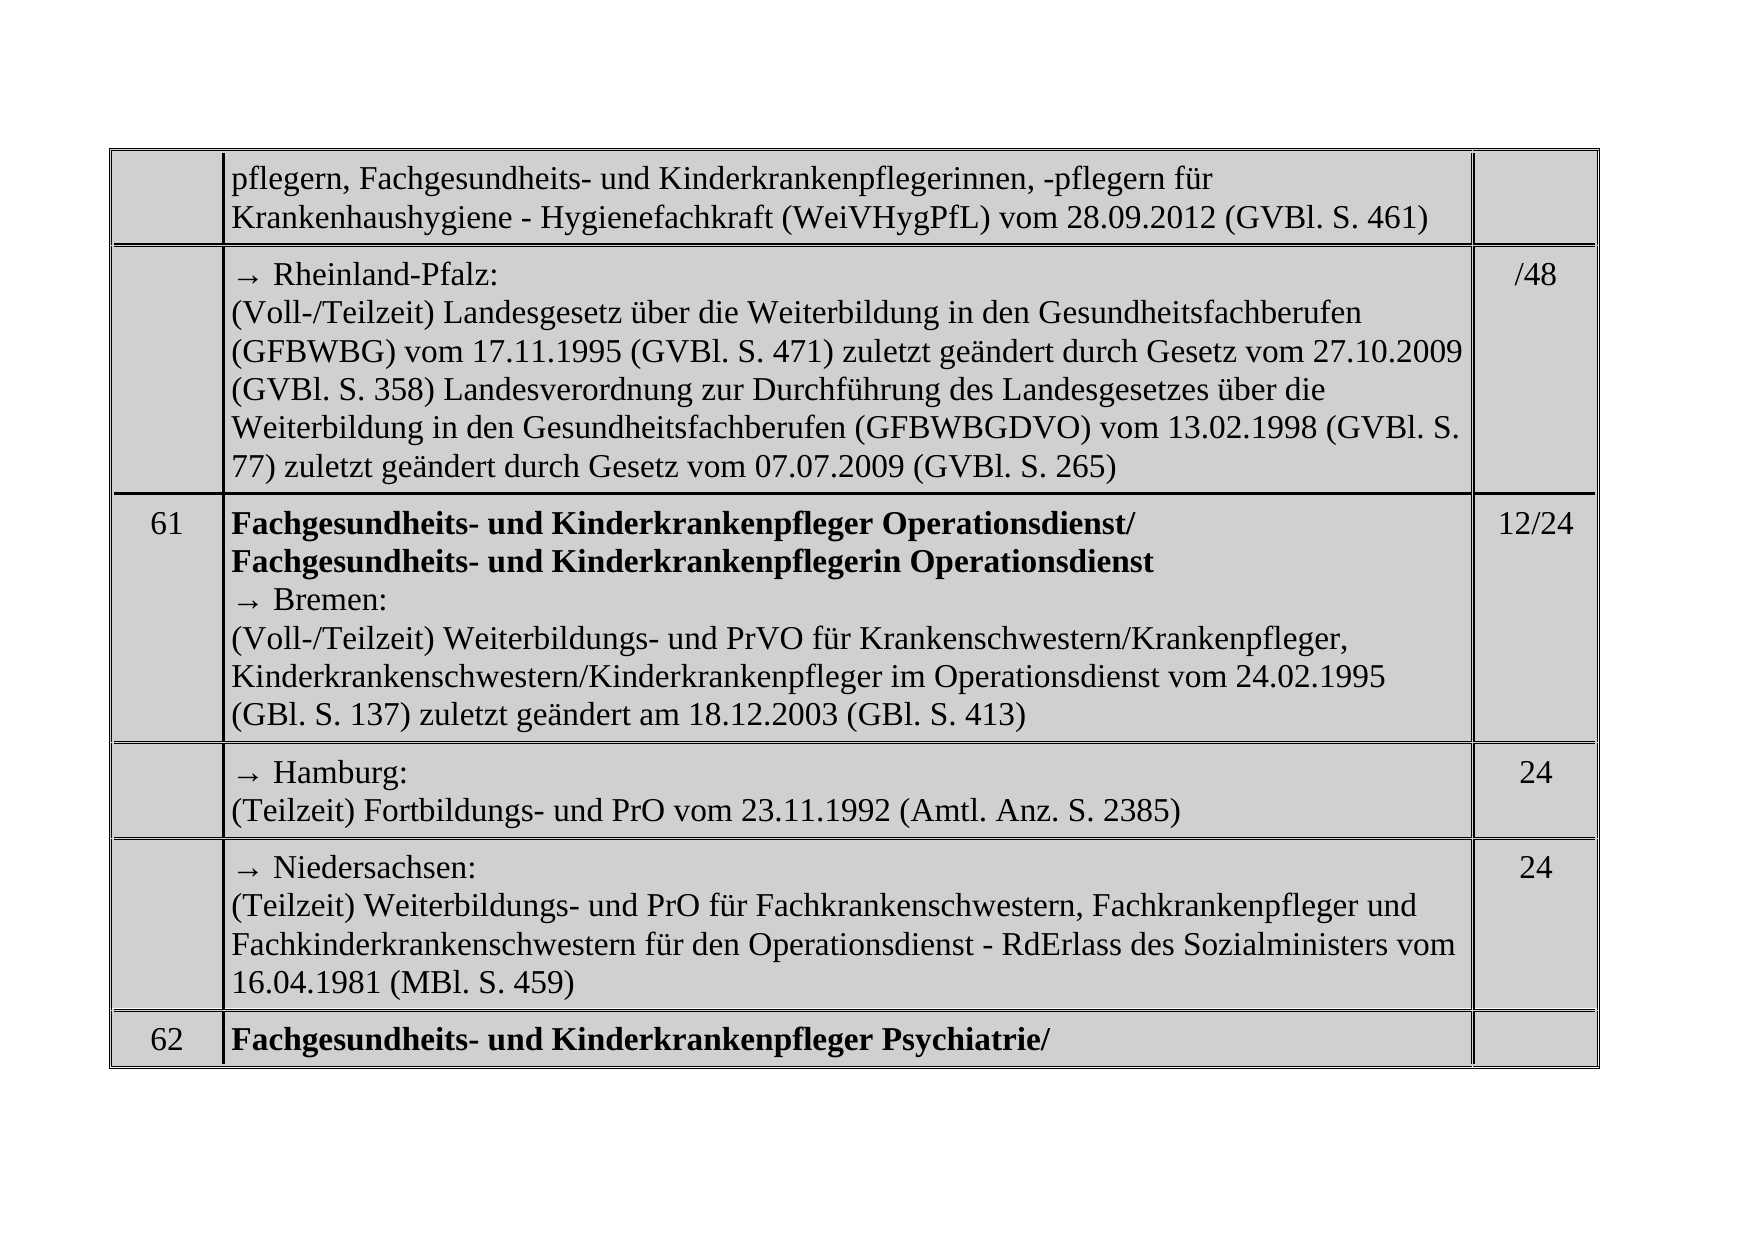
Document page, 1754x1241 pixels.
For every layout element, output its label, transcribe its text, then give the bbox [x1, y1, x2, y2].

table_cell /48 [1475, 243, 1597, 492]
table_cell → Niedersachsen: (Teilzeit) Weiterbildungs- und PrO für Fachkrankenschwestern, Fachkrankenpfleger und Fachkinderkrankenschwestern für den Operationsdienst - RdErlass des Sozialministers vom 16.04.1981 (MBl. S. 459) [225, 840, 1471, 1008]
table_cell 62 [112, 1009, 223, 1066]
table_cell Fachgesundheits- und Kinderkrankenpfleger Operationsdienst/ Fachgesundheits- und Kinderkrankenpflegerin Operationsdienst → Bremen: (Voll-/Teilzeit) Weiterbildungs- und PrVO für Krankenschwestern/Krankenpfleger, Kinderkrankenschwestern/Kinderkrankenpfleger im Operationsdienst vom 24.02.1995 (GBl. S. 137) zuletzt geändert am 18.12.2003 (GBl. S. 413) [225, 495, 1471, 741]
table_cell [1473, 151, 1597, 243]
table_cell [110, 741, 223, 836]
table_cell 24 [1475, 836, 1597, 1008]
table_cell → Hamburg: (Teilzeit) Fortbildungs- und PrO vom 23.11.1992 (Amtl. Anz. S. 2385) [225, 744, 1471, 836]
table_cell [223, 149, 1473, 243]
table_cell 12/24 [1475, 492, 1597, 741]
table_cell [112, 836, 222, 1008]
table_cell → Rheinland-Pfalz: (Voll-/Teilzeit) Landesgesetz über die Weiterbildung in den Gesundheitsfachberufen (GFBWBG) vom 17.11.1995 (GVBl. S. 471) zuletzt geändert durch Gesetz vom 27.10.2009 (GVBl. S. 358) Landesverordnung zur Durchführung des Landesgesetzes über die Weiterbildung in den Gesundheitsfachberufen (GFBWBGDVO) vom 13.02.1998 (GVBl. S. 77) zuletzt geändert durch Gesetz vom 07.07.2009 (GVBl. S. 265) [225, 247, 1471, 492]
table_cell 24 [1473, 741, 1598, 836]
table_cell [1473, 1009, 1597, 1066]
table_cell 61 [112, 492, 222, 741]
table_cell 60 [112, 151, 223, 243]
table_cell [223, 1009, 1473, 1066]
table_cell [112, 243, 222, 492]
